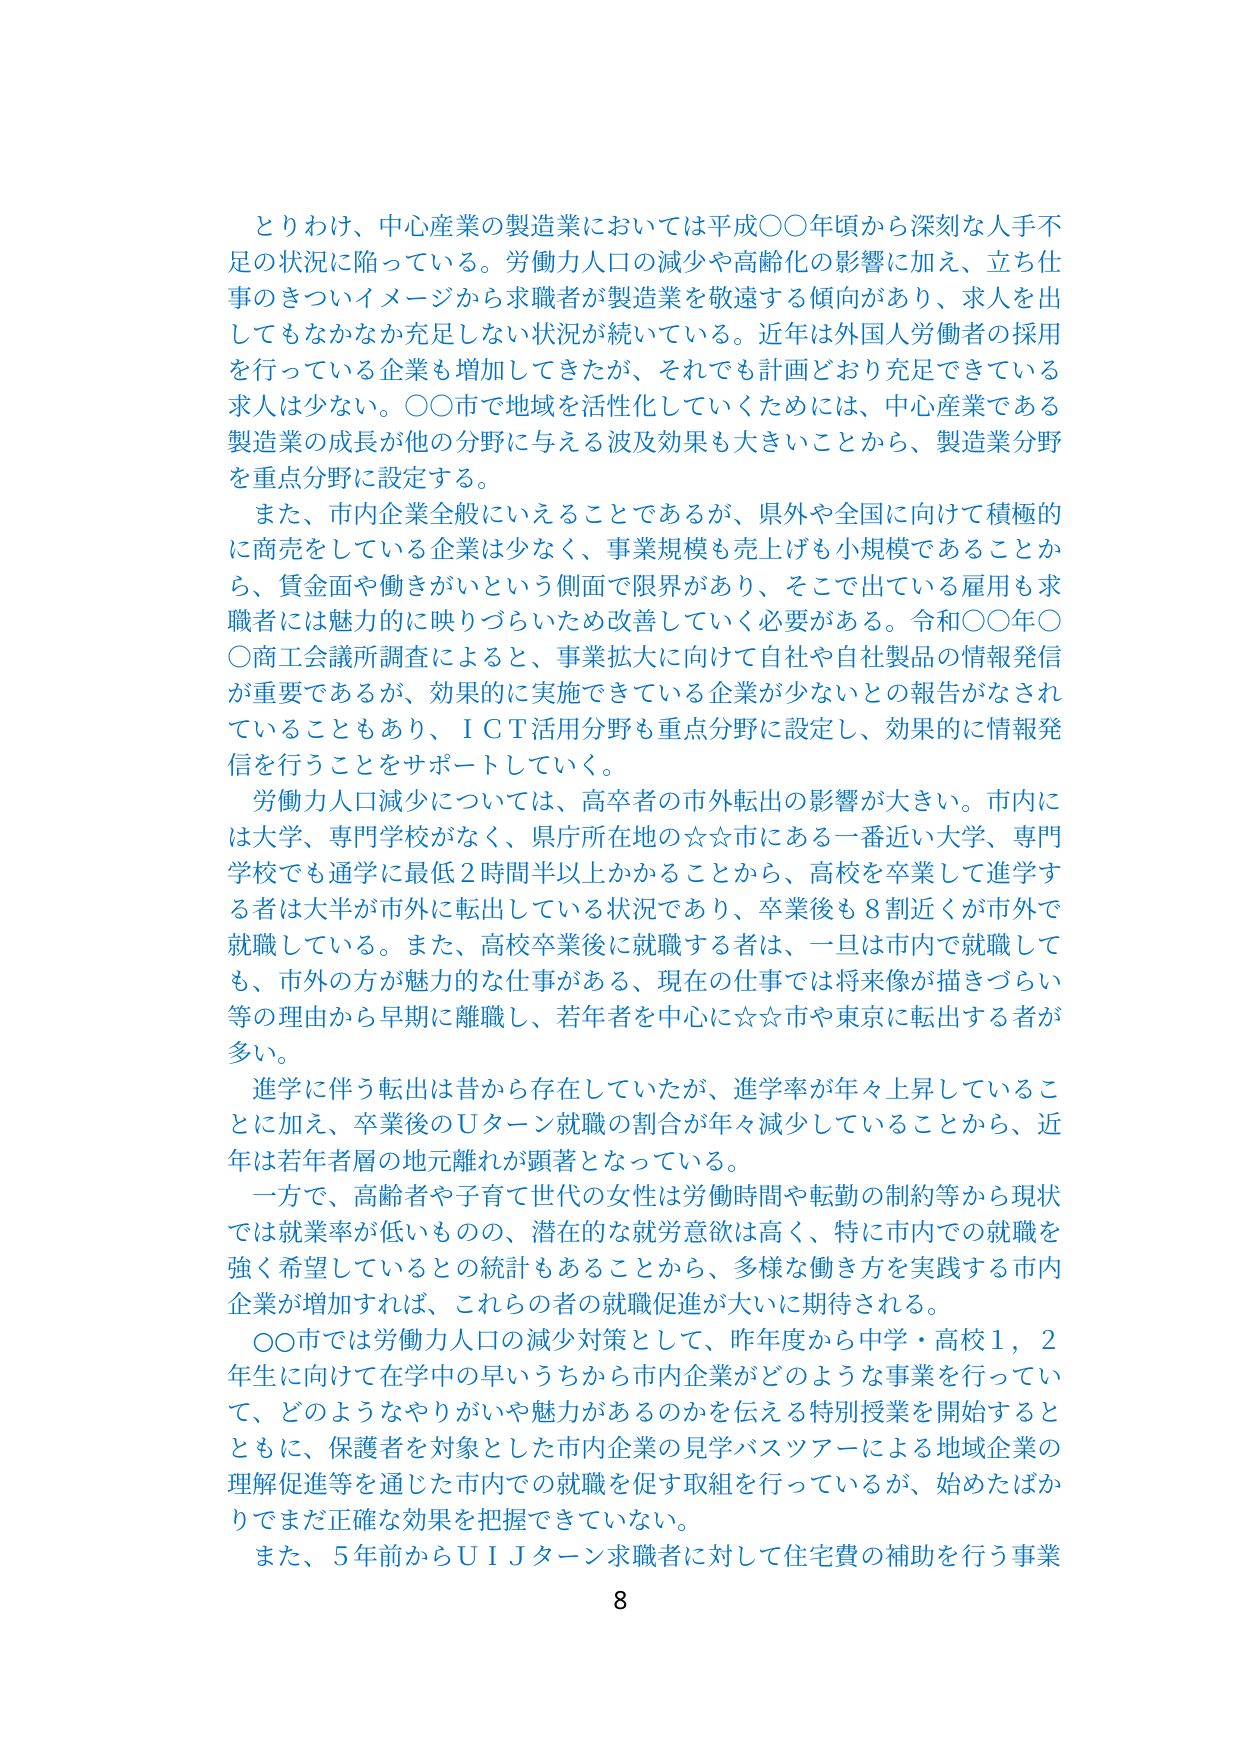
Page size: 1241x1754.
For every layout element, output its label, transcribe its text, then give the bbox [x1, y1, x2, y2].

text 一方で、高齢者や子育て世代の女性は労働時間や転勤の制約等から現状では就業率が低いものの、潜在的な就労意欲は高く、特に市内での就職を強く希望しているとの統計もあることから、多様な働き方を実践する市内企業が増加すれば、これらの者の就職促進が大いに期待される。 [227, 1177, 1063, 1321]
text また、市内企業全般にいえることであるが、県外や全国に向けて積極的に商売をしている企業は少なく、事業規模も売上げも小規模であることから、賃金面や働きがいという側面で限界があり、そこで出ている雇用も求職者には魅力的に映りづらいため改善していく必要がある。令和○○年○○商工会議所調査によると、事業拡大に向けて自社や自社製品の情報発信が重要であるが、効果的に実施できている企業が少ないとの報告がなされていることもあり、ＩＣＴ活用分野も重点分野に設定し、効果的に情報発信を行うことをサポートしていく。 [227, 494, 1063, 782]
text とりわけ、中心産業の製造業においては平成○○年頃から深刻な人手不足の状況に陥っている。労働力人口の減少や高齢化の影響に加え、立ち仕事のきついイメージから求職者が製造業を敬遠する傾向があり、求人を出してもなかなか充足しない状況が続いている。近年は外国人労働者の採用を行っている企業も増加してきたが、それでも計画どおり充足できている求人は少ない。○○市で地域を活性化していくためには、中心産業である製造業の成長が他の分野に与える波及効果も大きいことから、製造業分野を重点分野に設定する。 [227, 207, 1063, 494]
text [227, 1537, 1063, 1572]
text 労働力人口減少については、高卒者の市外転出の影響が大きい。市内には大学、専門学校がなく、県庁所在地の☆☆市にある一番近い大学、専門学校でも通学に最低２時間半以上かかることから、高校を卒業して進学する者は大半が市外に転出している状況であり、卒業後も８割近くが市外で就職している。また、高校卒業後に就職する者は、一旦は市内で就職しても、市外の方が魅力的な仕事がある、現在の仕事では将来像が描きづらい等の理由から早期に離職し、若年者を中心に☆☆市や東京に転出する者が多い。 [227, 782, 1063, 1069]
text 進学に伴う転出は昔から存在していたが、進学率が年々上昇していることに加え、卒業後のＵターン就職の割合が年々減少していることから、近年は若年者層の地元離れが顕著となっている。 [227, 1069, 1063, 1177]
text ○○市では労働力人口の減少対策として、昨年度から中学・高校１，２年生に向けて在学中の早いうちから市内企業がどのような事業を行っていて、どのようなやりがいや魅力があるのかを伝える特別授業を開始するとともに、保護者を対象とした市内企業の見学バスツアーによる地域企業の理解促進等を通じた市内での就職を促す取組を行っているが、始めたばかりでまだ正確な効果を把握できていない。 [227, 1321, 1063, 1537]
